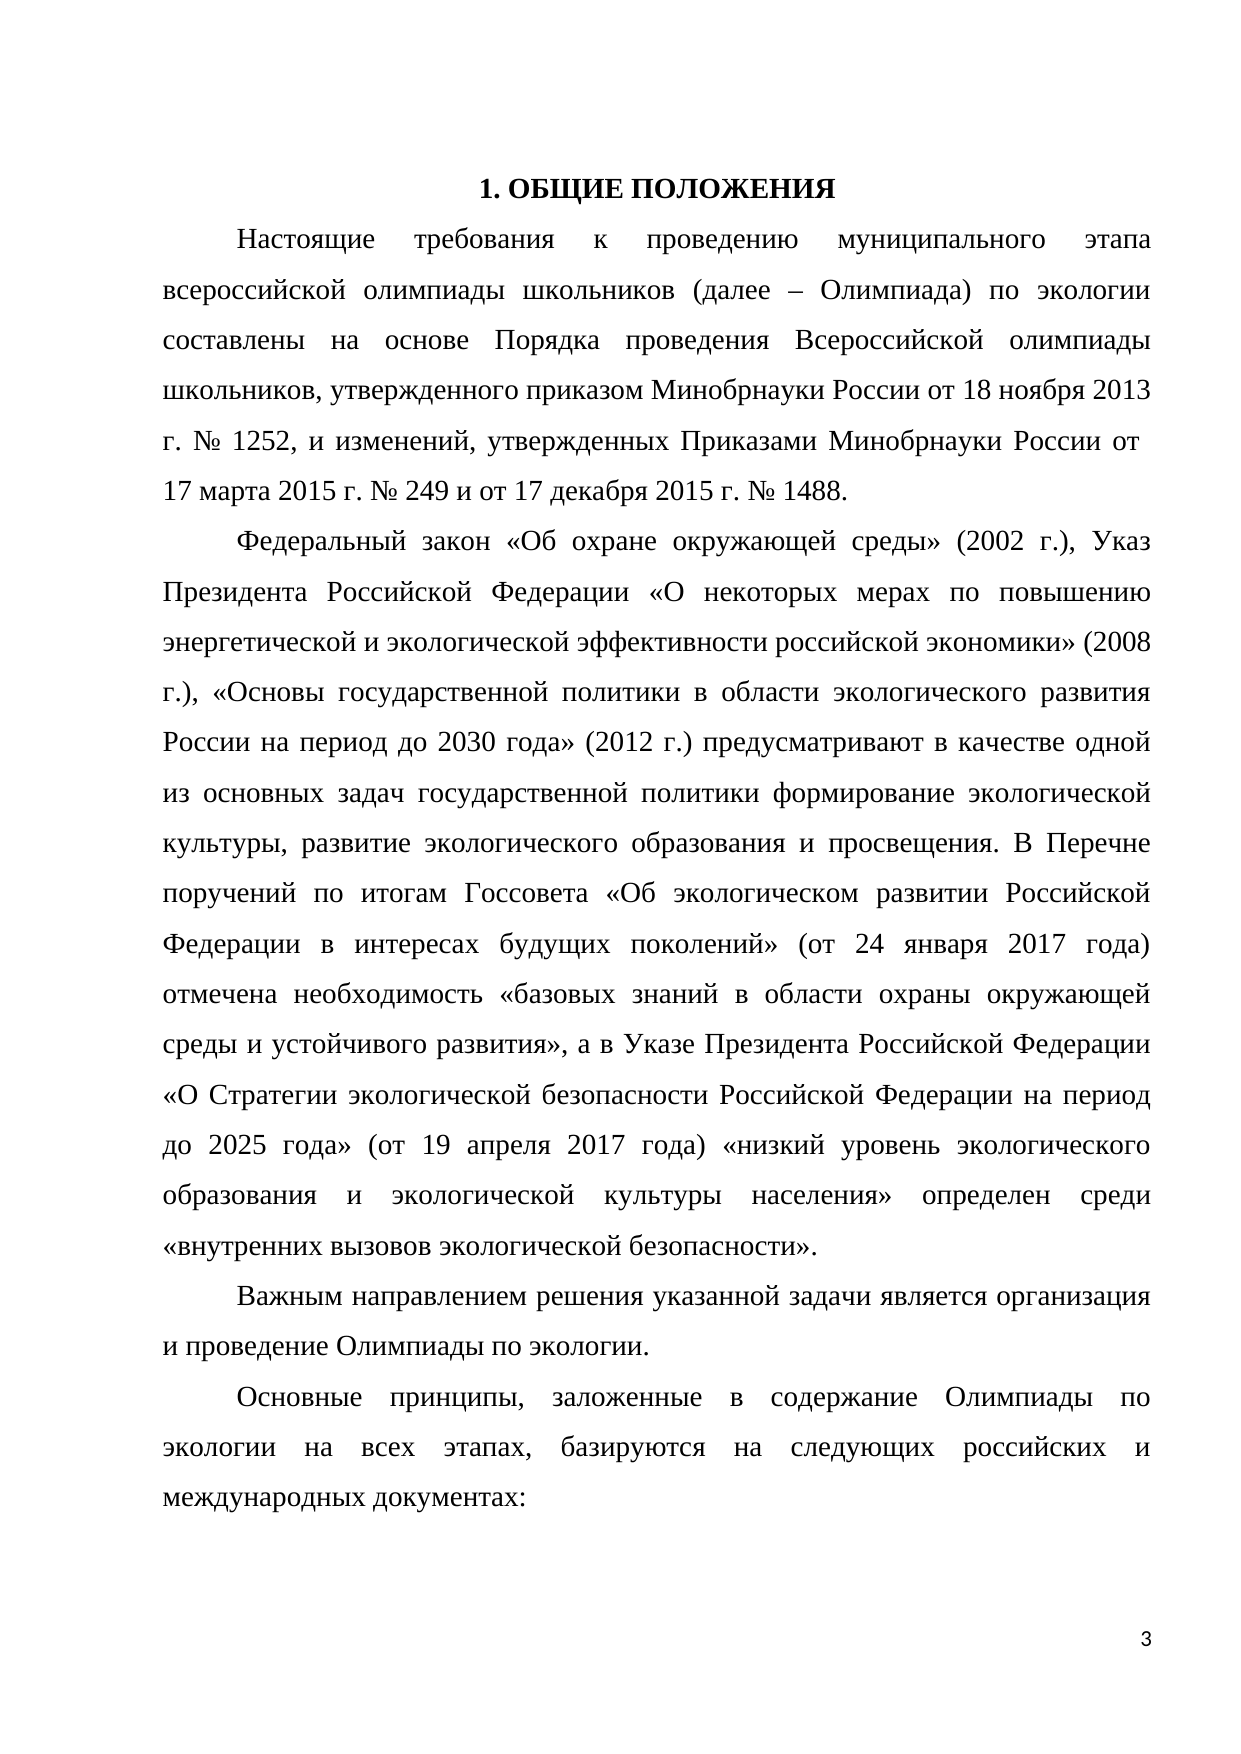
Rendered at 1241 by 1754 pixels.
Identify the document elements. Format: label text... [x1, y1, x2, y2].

text Важным направлением решения указанной задачи является организация и проведение Олимпиады по экологии. [162, 1278, 1152, 1362]
text Настоящие требования к проведению муниципального этапа всероссийской олимпиады школьников (далее – Олимпиада) по экологии составлены на основе Порядка проведения Всероссийской олимпиады школьников, утвержденного приказом Минобрнауки России от 18 ноября 2013 г. № 1252, и изменений, утвержденных Приказами Минобрнауки России от 17 марта 2015 г. № 249 и от 17 декабря 2015 г. № 1488. [162, 221, 1152, 507]
subtitle 1. ОБЩИЕ ПОЛОЖЕНИЯ [162, 171, 1152, 205]
text Федеральный закон «Об охране окружающей среды» (2002 г.), Указ Президента Российской Федерации «О некоторых мерах по повышению энергетической и экологической эффективности российской экономики» (2008 г.), «Основы государственной политики в области экологического развития России на период до 2030 года» (2012 г.) предусматривают в качестве одной из основных задач государственной политики формирование экологической культуры, развитие экологического образования и просвещения. В Перечне поручений по итогам Госсовета «Об экологическом развитии Российской Федерации в интересах будущих поколений» (от 24 января 2017 года) отмечена необходимость «базовых знаний в области охраны окружающей среды и устойчивого развития», а в Указе Президента Российской Федерации «О Стратегии экологической безопасности Российской Федерации на период до 2025 года» (от 19 апреля 2017 года) «низкий уровень экологического образования и экологической культуры населения» определен среди «внутренних вызовов экологической безопасности». [162, 523, 1152, 1261]
text Основные принципы, заложенные в содержание Олимпиады по экологии на всех этапах, базируются на следующих российских и международных документах: [162, 1379, 1152, 1513]
